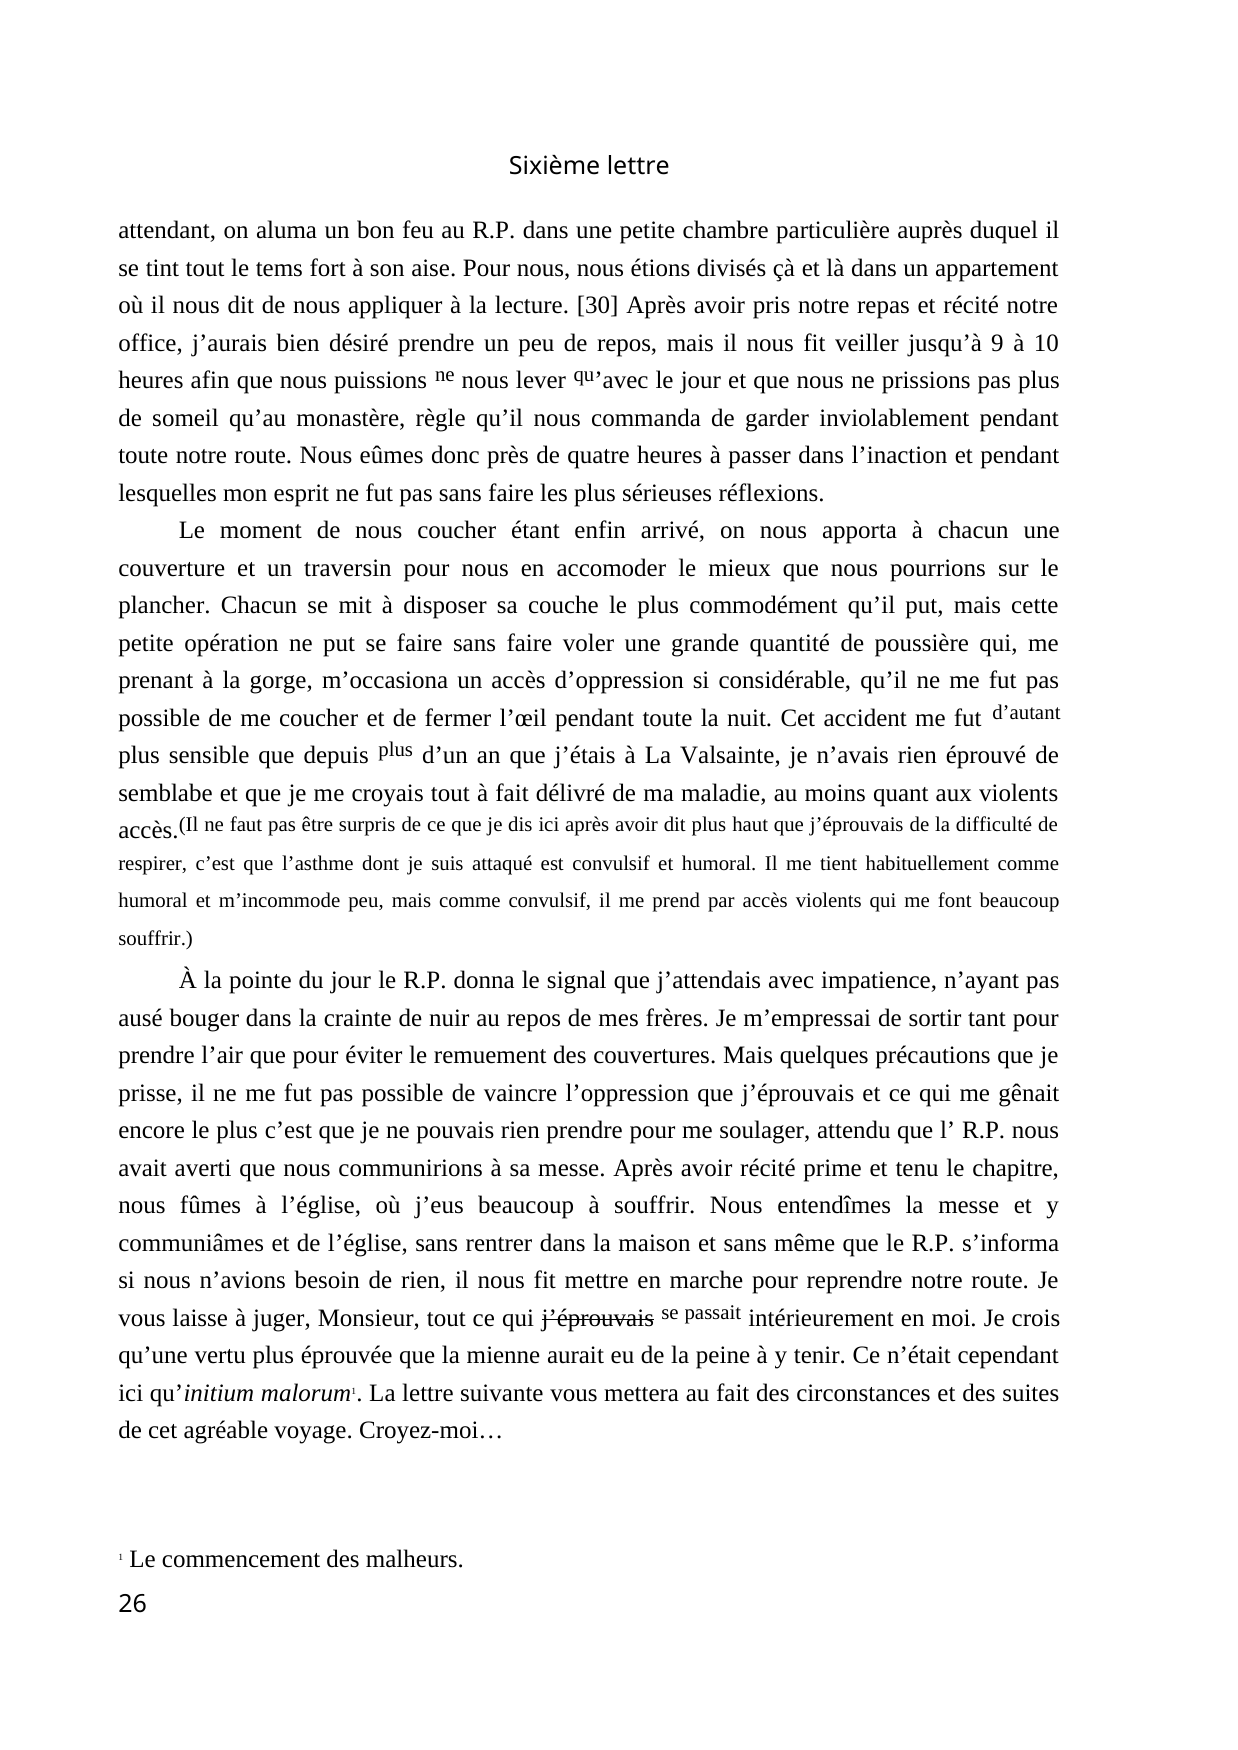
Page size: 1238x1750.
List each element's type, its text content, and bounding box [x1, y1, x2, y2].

text À la pointe du jour le R.P. donna le signal que j’attendais avec impatience, n’ayant pas ausé bouger dans la crainte de nuir au repos de mes frères. Je m’empressai de sortir tant pour prendre l’air que pour éviter le remuement des couvertures. Mais quelques précautions que je prisse, il ne me fut pas possible de vaincre l’oppression que j’éprouvais et ce qui me gênait encore le plus c’est que je ne pouvais rien prendre pour me soulager, attendu que l’ R.P. nous avait averti que nous communirions à sa messe. Après avoir récité prime et tenu le chapitre, nous fûmes à l’église, où j’eus beaucoup à souffrir. Nous entendîmes la messe et y communiâmes et de l’église, sans rentrer dans la maison et sans même que le R.P. s’informa si nous n’avions besoin de rien, il nous fit mettre en marche pour reprendre notre route. Je vous laisse à juger, Monsieur, tout ce qui j’éprouvais se passait intérieurement en moi. Je crois qu’une vertu plus éprouvée que la mienne aurait eu de la peine à y tenir. Ce n’était cependant ici qu’initium malorum. La lettre suivante vous mettera au fait des circonstances et des suites de cet agréable voyage. Croyez-moi… [118, 957, 1060, 1444]
text Le moment de nous coucher étant enfin arrivé, on nous apporta à chacun une couverture et un traversin pour nous en accomoder le mieux que nous pourrions sur le plancher. Chacun se mit à disposer sa couche le plus commodément qu’il put, mais cette petite opération ne put se faire sans faire voler une grande quantité de poussière qui, me prenant à la gorge, m’occasiona un accès d’oppression si considérable, qu’il ne me fut pas possible de me coucher et de fermer l’œil pendant toute la nuit. Cet accident me fut d’autant plus sensible que depuis plus d’un an que j’étais à La Valsainte, je n’avais rien éprouvé de semblabe et que je me croyais tout à fait délivré de ma maladie, au moins quant aux violents accès.(Il ne faut pas être surpris de ce que je dis ici après avoir dit plus haut que j’éprouvais de la difficulté de respirer, c’est que l’asthme dont je suis attaqué est convulsif et humoral. Il me tient habituellement comme humoral et m’incommode peu, mais comme convulsif, il me prend par accès violents qui me font beaucoup souffrir.) [118, 507, 1060, 957]
